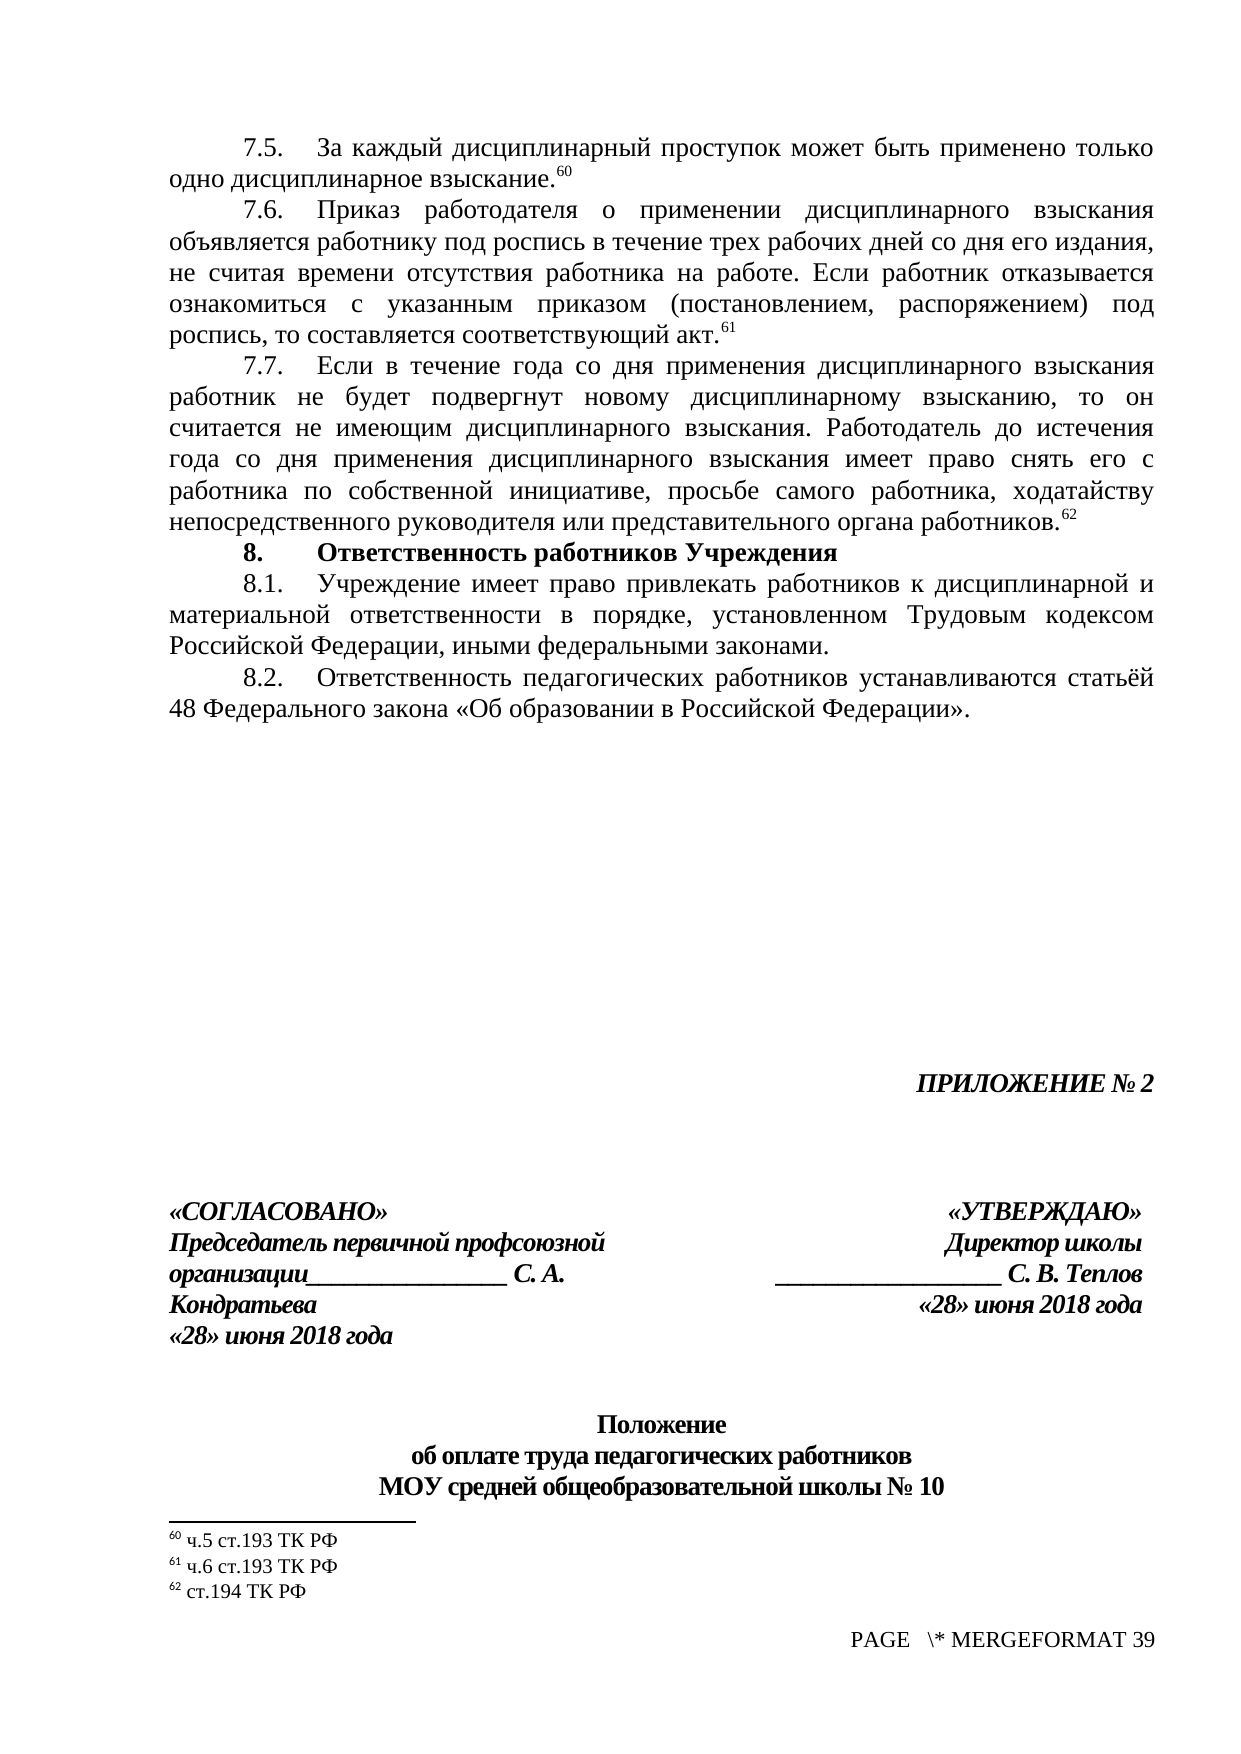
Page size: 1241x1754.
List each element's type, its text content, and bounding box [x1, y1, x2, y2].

table_header «УТВЕРЖДАЮ» Директор школы __________________ С. В. Теплов «28» июня 2018 года [656, 1195, 1155, 1379]
list Если в течение года со дня применения дисциплинарного взыскания работник не будет подвергнут новому дисциплинарному взысканию, то он считается не имеющим дисциплинарного взыскания. Работодатель до истечения года со дня применения дисциплинарного взыскания имеет право снять его с работника по собственной инициативе, просьбе самого работника, ходатайству непосредственного руководителя или представительного органа работников. [169, 349, 1155, 536]
text Положение [169, 1408, 1155, 1439]
text ПРИЛОЖЕНИЕ № 2 [169, 1062, 1155, 1100]
subtitle Ответственность работников Учреждения [169, 536, 1155, 567]
list За каждый дисциплинарный проступок может быть применено только одно дисциплинарное взыскание. [169, 131, 1155, 193]
text об оплате труда педагогических работников [169, 1439, 1155, 1470]
list Учреждение имеет право привлекать работников к дисциплинарной и материальной ответственности в порядке, установленном Трудовым кодексом Российской Федерации, иными федеральными законами. [169, 567, 1155, 661]
text МОУ средней общеобразовательной школы № 10 [169, 1470, 1155, 1501]
table_header «СОГЛАСОВАНО» Председатель первичной профсоюзной организации________________ С. А. Кондратьева «28» июня 2018 года [158, 1195, 656, 1379]
list Ответственность педагогических работников устанавливаются статьёй 48 Федерального закона «Об образовании в Российской Федерации». [169, 661, 1155, 723]
list Приказ работодателя о применении дисциплинарного взыскания объявляется работнику под роспись в течение трех рабочих дней со дня его издания, не считая времени отсутствия работника на работе. Если работник отказывается ознакомиться с указанным приказом (постановлением, распоряжением) под роспись, то составляется соответствующий акт. [169, 193, 1155, 349]
